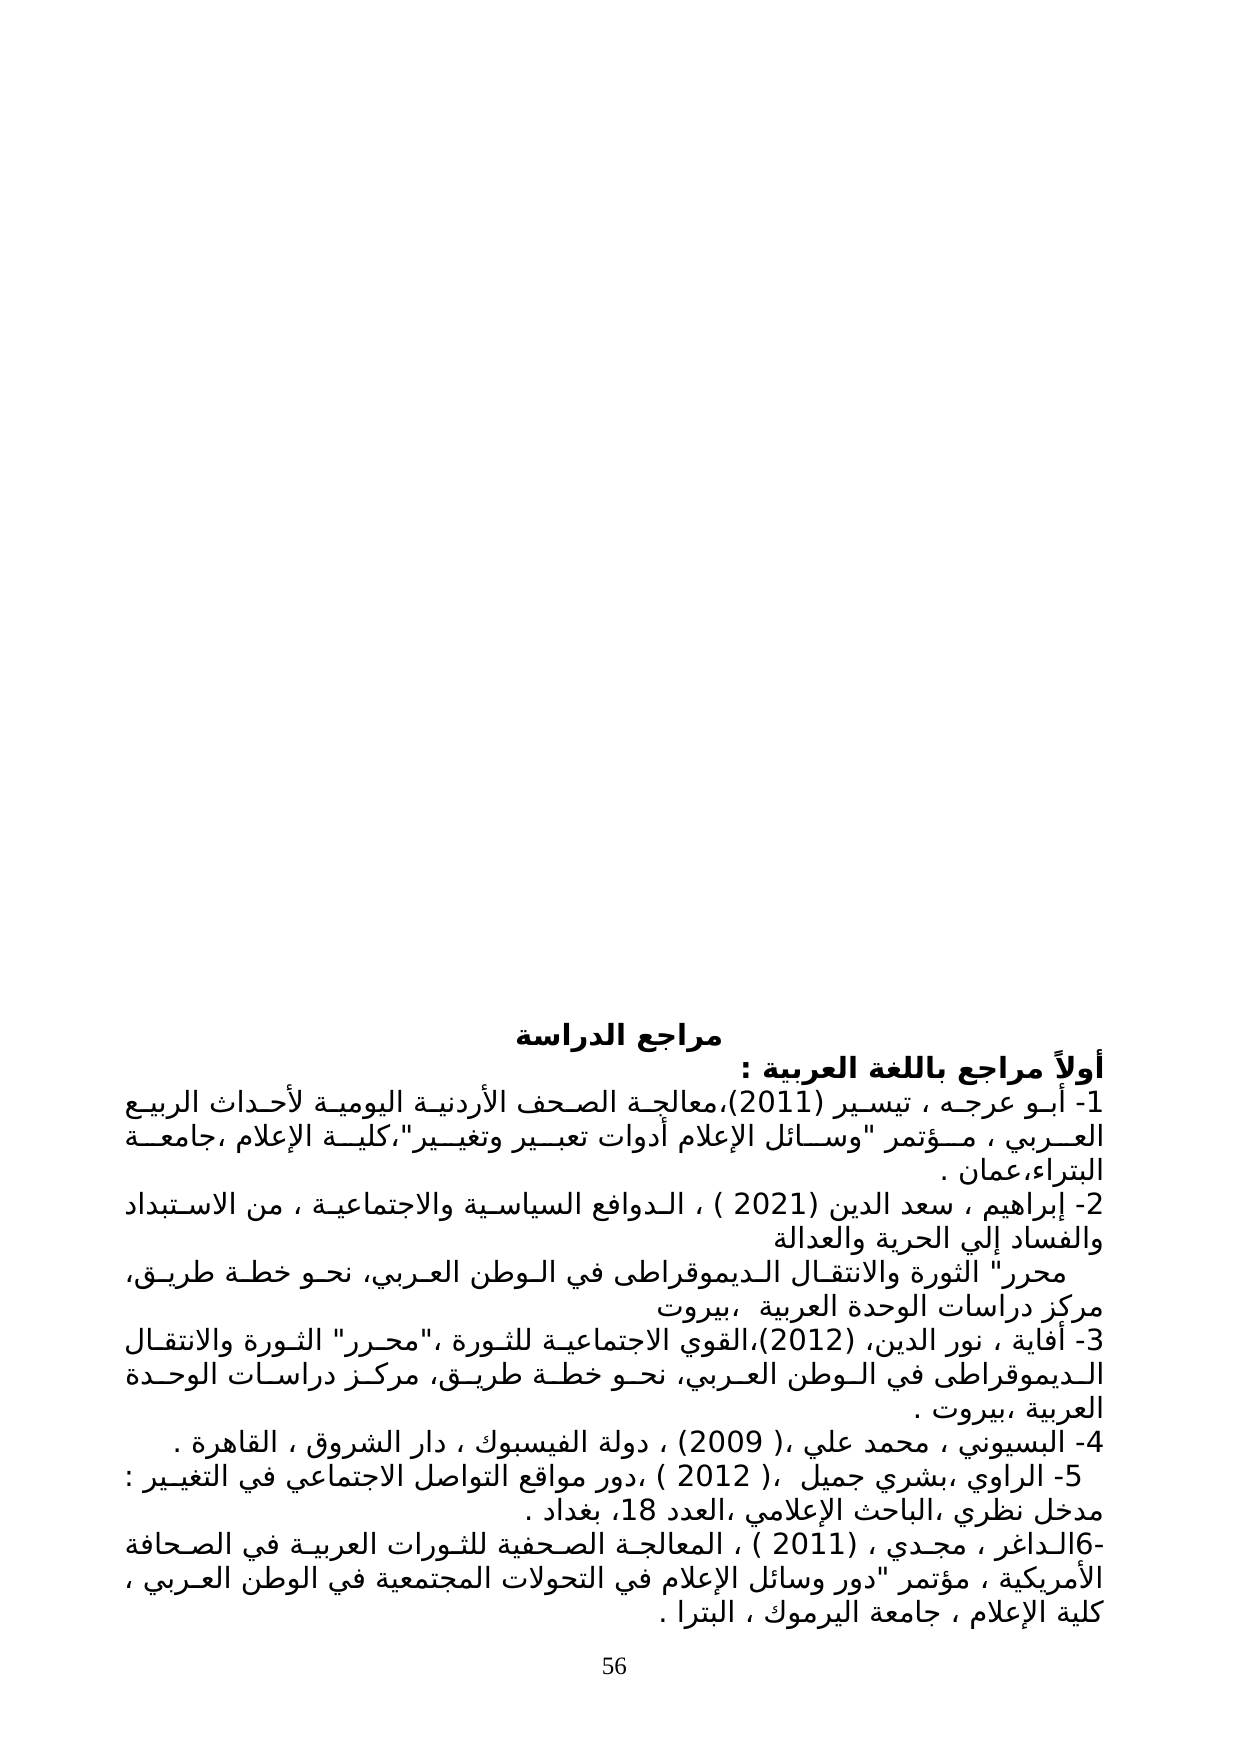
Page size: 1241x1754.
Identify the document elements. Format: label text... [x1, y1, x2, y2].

text 3- أفاية ، نور الدين، (2012)،القوي الاجتماعية للثورة ،"محرر" الثورة والانتقال الديموقراطى في الوطن العربي، نحو خطة طريق، مركز دراسات الوحدة العربية ،بيروت . [124, 1323, 1104, 1425]
text 5- الراوي ،بشري جميل ،( 2012 ) ،دور مواقع التواصل الاجتماعي في التغيير : مدخل نظري ،الباحث الإعلامي ،العدد 18، بغداد . [124, 1459, 1104, 1527]
text مراجع الدراسة [124, 1018, 1104, 1052]
text محرر" الثورة والانتقال الديموقراطى في الوطن العربي، نحو خطة طريق، مركز دراسات الوحدة العربية ،بيروت [124, 1256, 1104, 1323]
text 2- إبراهيم ، سعد الدين (2021 ) ، الدوافع السياسية والاجتماعية ، من الاستبداد والفساد إلي الحرية والعدالة [124, 1188, 1104, 1256]
text -6الداغر ، مجدي ، (2011 ) ، المعالجة الصحفية للثورات العربية في الصحافة الأمريكية ، مؤتمر "دور وسائل الإعلام في التحولات المجتمعية في الوطن العربي ، كلية الإعلام ، جامعة اليرموك ، البترا . [124, 1527, 1104, 1629]
text 4- البسيوني ، محمد علي ،( 2009) ، دولة الفيسبوك ، دار الشروق ، القاهرة . [124, 1425, 1104, 1459]
text 1- أبو عرجه ، تيسير (2011)،معالجة الصحف الأردنية اليومية لأحداث الربيع العربي ، مؤتمر "وسائل الإعلام أدوات تعبير وتغيير"،كلية الإعلام ،جامعة البتراء،عمان . [124, 1086, 1104, 1188]
text أولاً مراجع باللغة العربية : [124, 1052, 1104, 1086]
